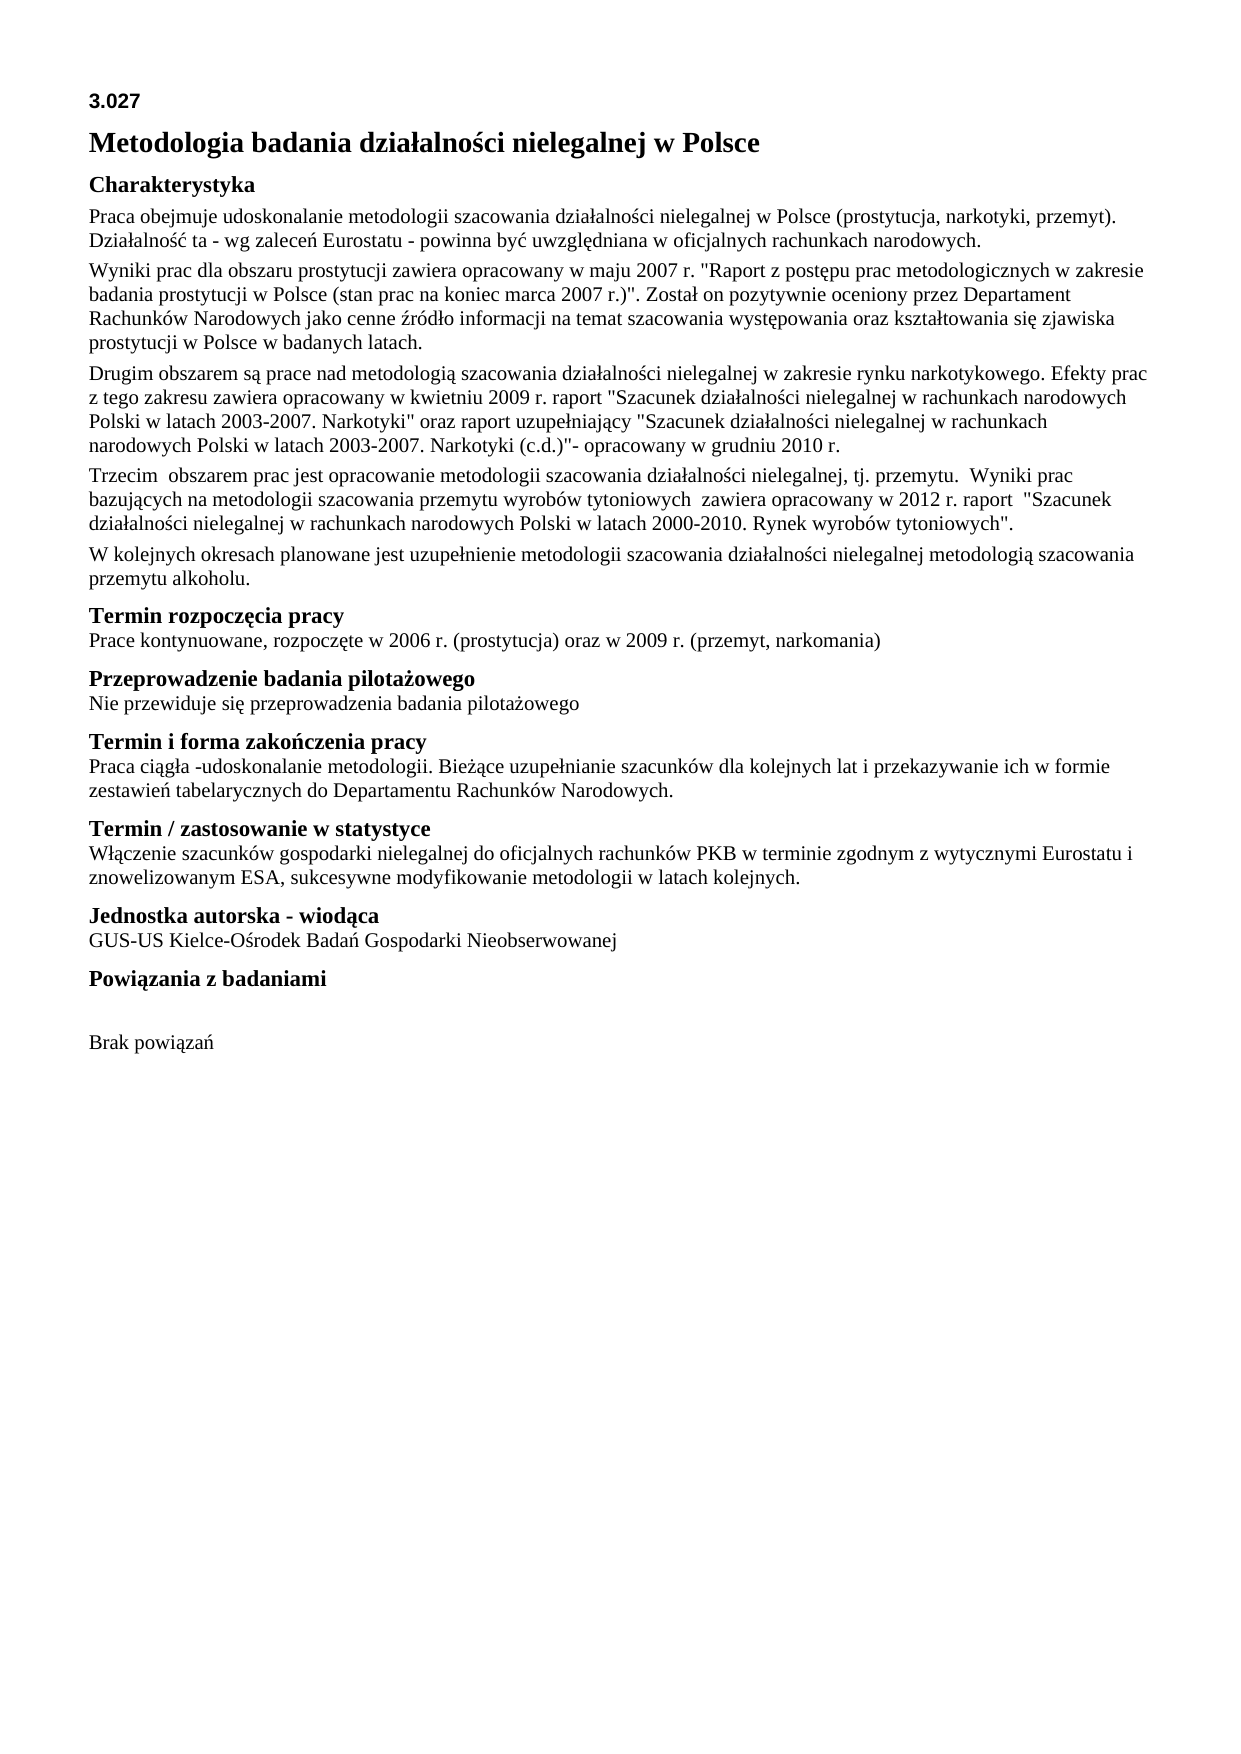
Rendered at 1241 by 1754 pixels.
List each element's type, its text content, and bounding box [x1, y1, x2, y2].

text Powiązania z badaniami [88, 965, 1152, 991]
text 3.027 [88, 88, 1152, 112]
text Włączenie szacunków gospodarki nielegalnej do oficjalnych rachunków PKB w terminie zgodnym z wytycznymi Eurostatu i znowelizowanym ESA, sukcesywne modyfikowanie metodologii w latach kolejnych. [88, 841, 1152, 889]
text Charakterystyka [88, 171, 1152, 197]
text Nie przewiduje się przeprowadzenia badania pilotażowego [88, 691, 1152, 715]
text Jednostka autorska - wiodąca [88, 902, 1152, 928]
text Drugim obszarem są prace nad metodologią szacowania działalności nielegalnej w zakresie rynku narkotykowego. Efekty prac z tego zakresu zawiera opracowany w kwietniu 2009 r. raport "Szacunek działalności nielegalnej w rachunkach narodowych Polski w latach 2003-2007. Narkotyki" oraz raport uzupełniający "Szacunek działalności nielegalnej w rachunkach narodowych Polski w latach 2003-2007. Narkotyki (c.d.)"- opracowany w grudniu 2010 r. [88, 361, 1152, 457]
text Prace kontynuowane, rozpoczęte w 2006 r. (prostytucja) oraz w 2009 r. (przemyt, narkomania) [88, 628, 1152, 652]
text Termin i forma zakończenia pracy [88, 728, 1152, 754]
text Termin / zastosowanie w statystyce [88, 815, 1152, 841]
text Brak powiązań [88, 1030, 1152, 1054]
text Wyniki prac dla obszaru prostytucji zawiera opracowany w maju 2007 r. "Raport z postępu prac metodologicznych w zakresie badania prostytucji w Polsce (stan prac na koniec marca 2007 r.)". Został on pozytywnie oceniony przez Departament Rachunków Narodowych jako cenne źródło informacji na temat szacowania występowania oraz kształtowania się zjawiska prostytucji w Polsce w badanych latach. [88, 258, 1152, 354]
text GUS-US Kielce-Ośrodek Badań Gospodarki Nieobserwowanej [88, 928, 1152, 952]
text Trzecim obszarem prac jest opracowanie metodologii szacowania działalności nielegalnej, tj. przemytu. Wyniki prac bazujących na metodologii szacowania przemytu wyrobów tytoniowych zawiera opracowany w 2012 r. raport "Szacunek działalności nielegalnej w rachunkach narodowych Polski w latach 2000-2010. Rynek wyrobów tytoniowych". [88, 463, 1152, 535]
text Metodologia badania działalności nielegalnej w Polsce [88, 125, 1152, 158]
text Praca obejmuje udoskonalanie metodologii szacowania działalności nielegalnej w Polsce (prostytucja, narkotyki, przemyt). Działalność ta - wg zaleceń Eurostatu - powinna być uwzględniana w oficjalnych rachunkach narodowych. [88, 204, 1152, 252]
text W kolejnych okresach planowane jest uzupełnienie metodologii szacowania działalności nielegalnej metodologią szacowania przemytu alkoholu. [88, 541, 1152, 589]
text Termin rozpoczęcia pracy [88, 602, 1152, 628]
text Praca ciągła -udoskonalanie metodologii. Bieżące uzupełnianie szacunków dla kolejnych lat i przekazywanie ich w formie zestawień tabelarycznych do Departamentu Rachunków Narodowych. [88, 754, 1152, 802]
text Przeprowadzenie badania pilotażowego [88, 665, 1152, 691]
